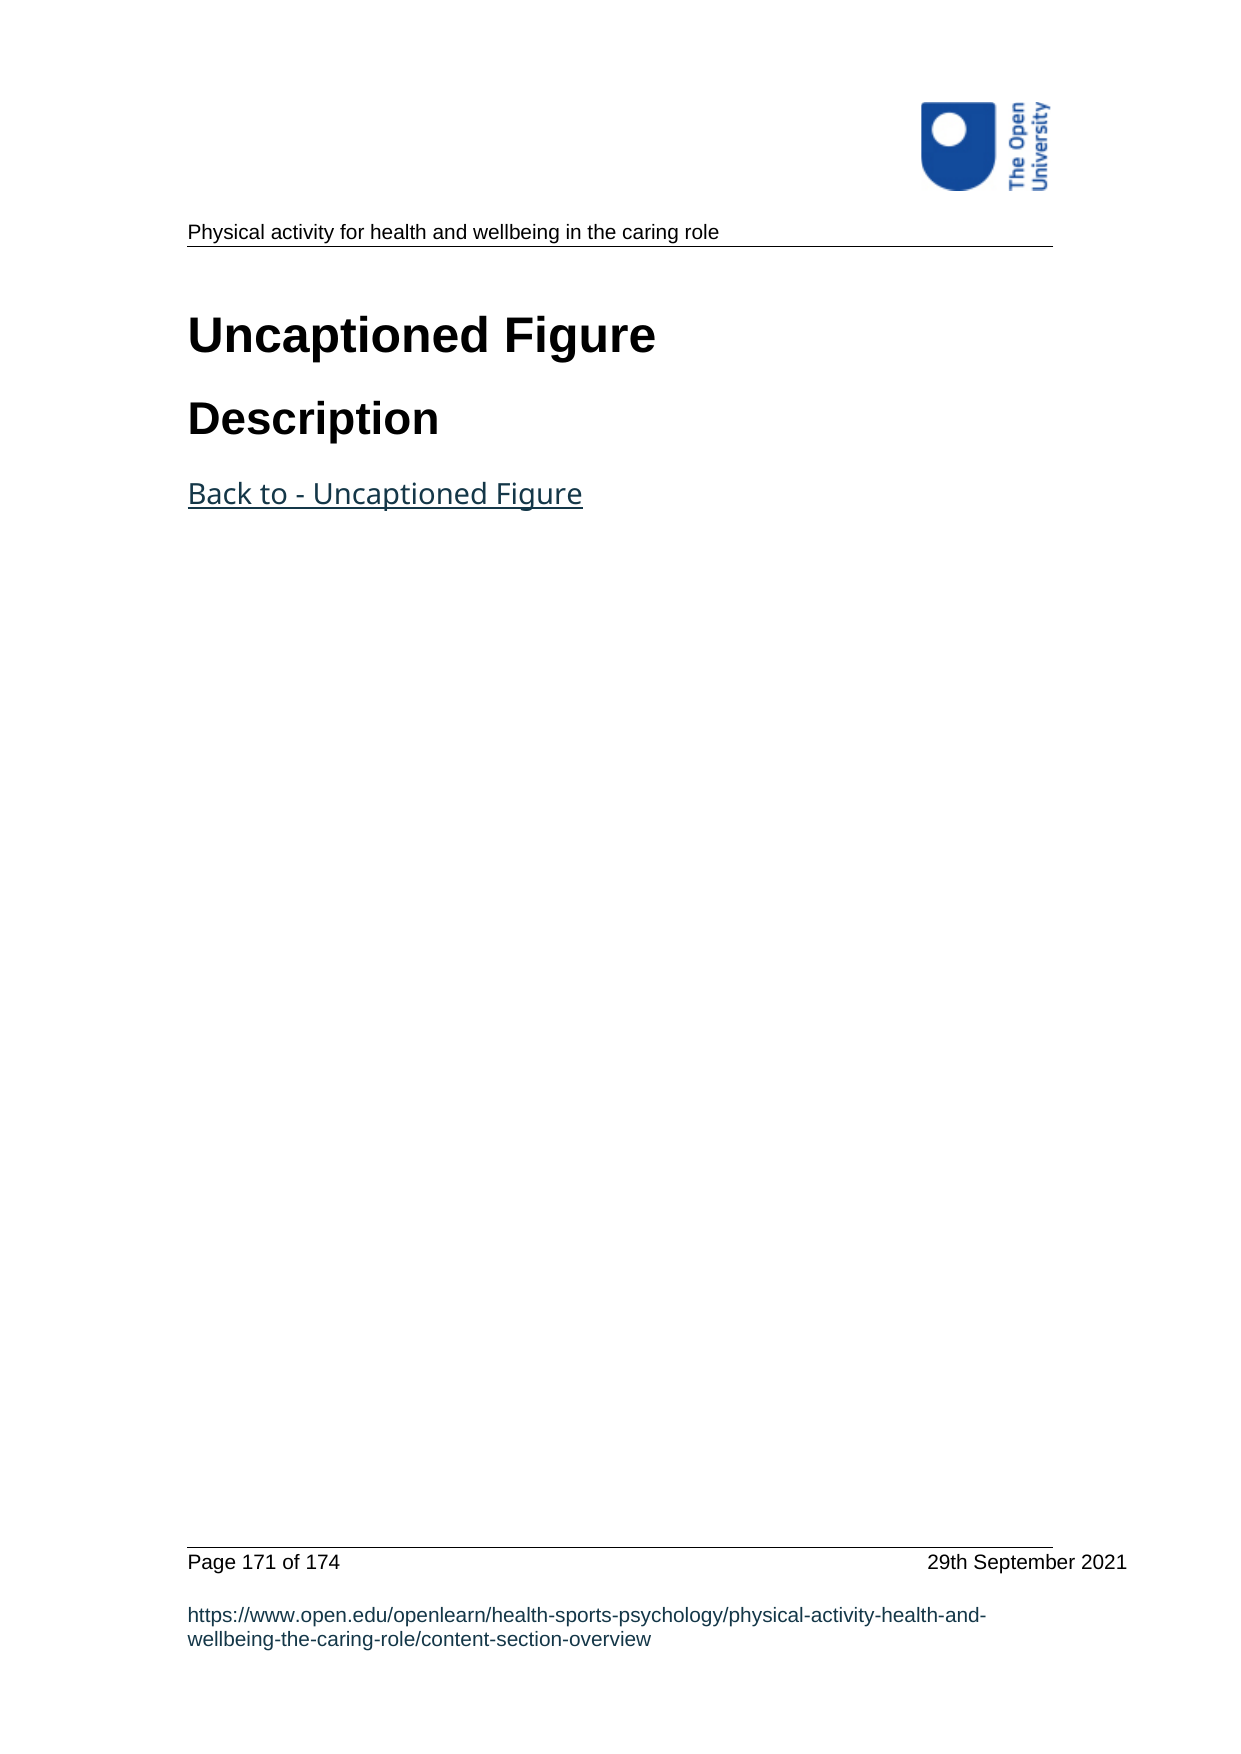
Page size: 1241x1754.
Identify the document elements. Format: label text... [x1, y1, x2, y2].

subtitle Description [187, 392, 1053, 444]
text Back to - Uncaptioned Figure [187, 473, 1053, 513]
picture [921, 102, 1052, 191]
subtitle Uncaptioned Figure [187, 305, 1053, 362]
